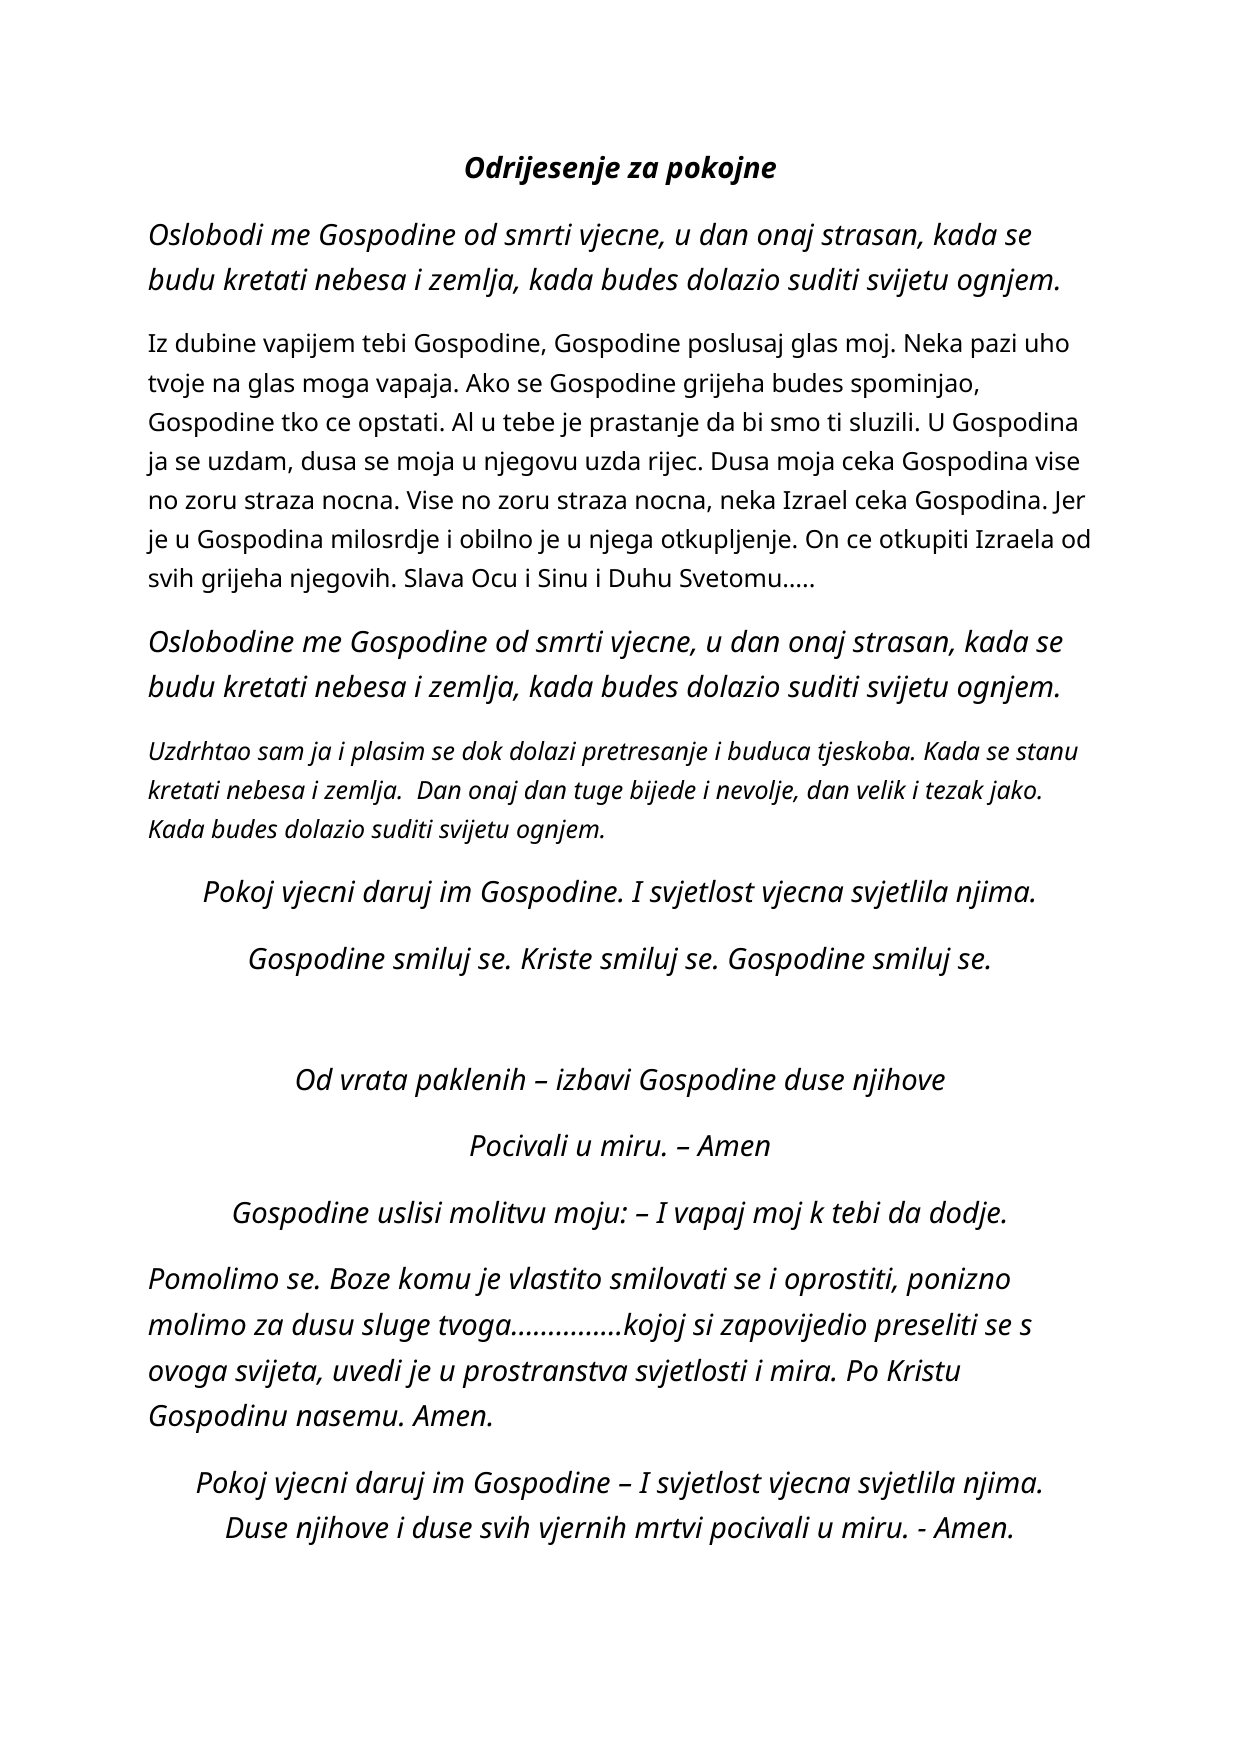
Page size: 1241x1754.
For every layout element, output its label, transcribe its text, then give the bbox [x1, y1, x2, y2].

text Oslobodi me Gospodine od smrti vjecne, u dan onaj strasan, kada se budu kretati nebesa i zemlja, kada budes dolazio suditi svijetu ognjem. [148, 214, 1093, 299]
text Pomolimo se. Boze komu je vlastito smilovati se i oprostiti, ponizno molimo za dusu sluge tvoga……………kojoj si zapovijedio preseliti se s ovoga svijeta, uvedi je u prostranstva svjetlosti i mira. Po Kristu Gospodinu nasemu. Amen. [148, 1259, 1093, 1435]
text Gospodine smiluj se. Kriste smiluj se. Gospodine smiluj se. [148, 938, 1093, 978]
text Oslobodine me Gospodine od smrti vjecne, u dan onaj strasan, kada se budu kretati nebesa i zemlja, kada budes dolazio suditi svijetu ognjem. [148, 621, 1093, 706]
text Odrijesenje za pokojne [148, 148, 1093, 187]
text Iz dubine vapijem tebi Gospodine, Gospodine poslusaj glas moj. Neka pazi uho tvoje na glas moga vapaja. Ako se Gospodine grijeha budes spominjao, Gospodine tko ce opstati. Al u tebe je prastanje da bi smo ti sluzili. U Gospodina ja se uzdam, dusa se moja u njegovu uzda rijec. Dusa moja ceka Gospodina vise no zoru straza nocna. Vise no zoru straza nocna, neka Izrael ceka Gospodina. Jer je u Gospodina milosrdje i obilno je u njega otkupljenje. On ce otkupiti Izraela od svih grijeha njegovih. Slava Ocu i Sinu i Duhu Svetomu….. [148, 326, 1093, 595]
text Uzdrhtao sam ja i plasim se dok dolazi pretresanje i buduca tjeskoba. Kada se stanu kretati nebesa i zemlja. Dan onaj dan tuge bijede i nevolje, dan velik i tezak jako. Kada budes dolazio suditi svijetu ognjem. [148, 733, 1093, 846]
text Gospodine uslisi molitvu moju: – I vapaj moj k tebi da dodje. [148, 1192, 1093, 1232]
text Pokoj vjecni daruj im Gospodine – I svjetlost vjecna svjetlila njima. Duse njihove i duse svih vjernih mrtvi pocivali u miru. - Amen. [148, 1462, 1093, 1547]
text Pocivali u miru. – Amen [148, 1126, 1093, 1165]
text Od vrata paklenih – izbavi Gospodine duse njihove [148, 1059, 1093, 1099]
text Pokoj vjecni daruj im Gospodine. I svjetlost vjecna svjetlila njima. [148, 872, 1093, 911]
